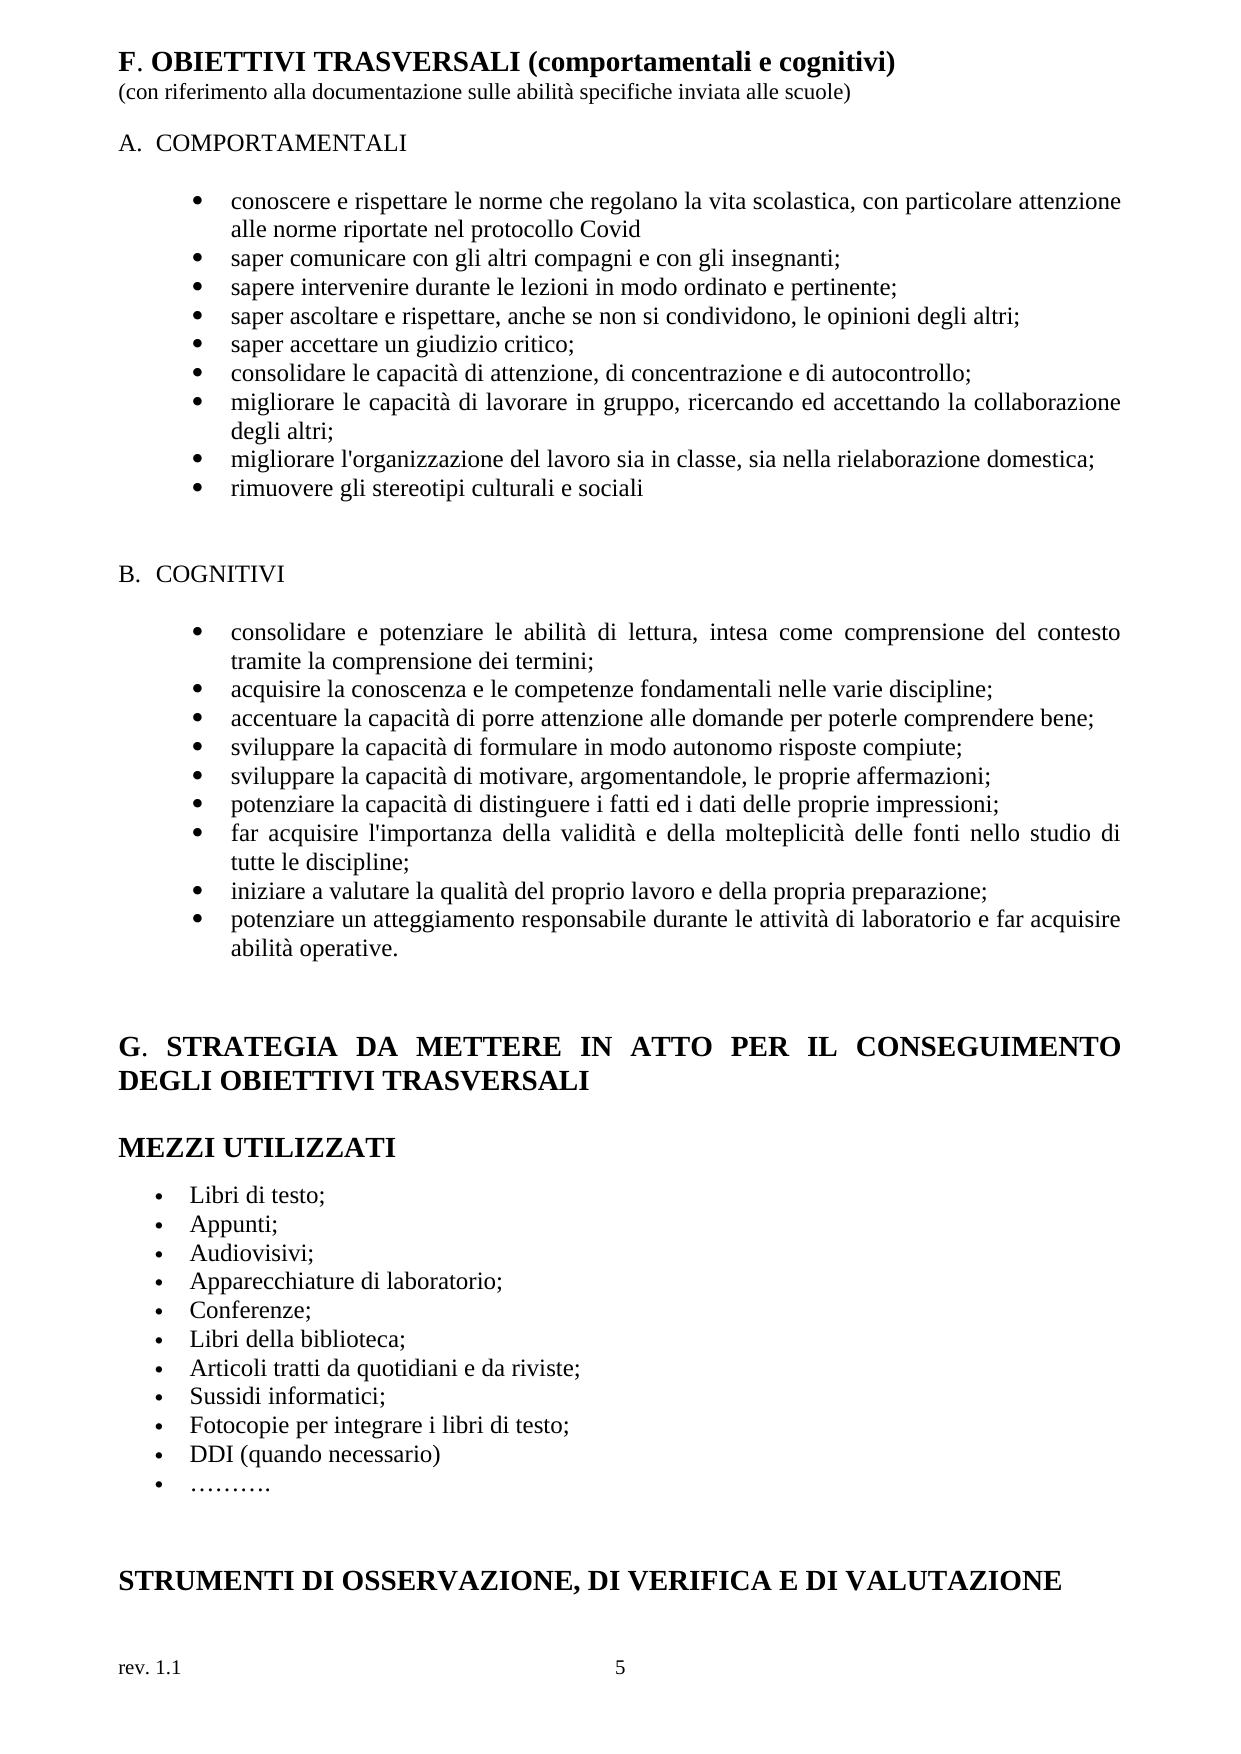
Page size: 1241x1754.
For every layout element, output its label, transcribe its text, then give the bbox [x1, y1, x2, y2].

list potenziare un atteggiamento responsabile durante le attività di laboratorio e far acquisire abilità operative. [193, 904, 1122, 962]
list Conferenze; [156, 1295, 1122, 1324]
list saper accettare un giudizio critico; [193, 329, 1122, 358]
list migliorare le capacità di lavorare in gruppo, ricercando ed accettando la collaborazione degli altri; [193, 387, 1122, 444]
text G. STRATEGIA DA METTERE IN ATTO PER IL CONSEGUIMENTO DEGLI OBIETTIVI TRASVERSALI [118, 1029, 1122, 1096]
list Apparecchiature di laboratorio; [156, 1266, 1122, 1295]
list saper comunicare con gli altri compagni e con gli insegnanti; [193, 243, 1122, 272]
list Appunti; [156, 1209, 1122, 1238]
list COMPORTAMENTALI [118, 128, 1122, 157]
list accentuare la capacità di porre attenzione alle domande per poterle comprendere bene; [193, 703, 1122, 732]
list acquisire la conoscenza e le competenze fondamentali nelle varie discipline; [193, 674, 1122, 703]
list rimuovere gli stereotipi culturali e sociali [193, 473, 1122, 502]
list consolidare le capacità di attenzione, di concentrazione e di autocontrollo; [193, 358, 1122, 387]
list conoscere e rispettare le norme che regolano la vita scolastica, con particolare attenzione alle norme riportate nel protocollo Covid [193, 186, 1122, 243]
list Fotocopie per integrare i libri di testo; [156, 1410, 1122, 1439]
list consolidare e potenziare le abilità di lettura, intesa come comprensione del contesto tramite la comprensione dei termini; [193, 617, 1122, 674]
list COGNITIVI [118, 559, 1122, 588]
list migliorare l'organizzazione del lavoro sia in classe, sia nella rielaborazione domestica; [193, 444, 1122, 473]
text (con riferimento alla documentazione sulle abilità specifiche inviata alle scuole) [118, 78, 1122, 104]
list far acquisire l'importanza della validità e della molteplicità delle fonti nello studio di tutte le discipline; [193, 818, 1122, 876]
list iniziare a valutare la qualità del proprio lavoro e della propria preparazione; [193, 876, 1122, 904]
list potenziare la capacità di distinguere i fatti ed i dati delle proprie impressioni; [193, 789, 1122, 818]
list Sussidi informatici; [156, 1381, 1122, 1410]
list Libri della biblioteca; [156, 1324, 1122, 1353]
list sviluppare la capacità di motivare, argomentandole, le proprie affermazioni; [193, 761, 1122, 789]
list Articoli tratti da quotidiani e da riviste; [156, 1353, 1122, 1381]
text F. OBIETTIVI TRASVERSALI (comportamentali e cognitivi) [118, 44, 1122, 78]
list ………. [156, 1468, 1122, 1496]
list sviluppare la capacità di formulare in modo autonomo risposte compiute; [193, 732, 1122, 761]
list DDI (quando necessario) [156, 1439, 1122, 1468]
list saper ascoltare e rispettare, anche se non si condividono, le opinioni degli altri; [193, 301, 1122, 329]
list sapere intervenire durante le lezioni in modo ordinato e pertinente; [193, 272, 1122, 301]
list Audiovisivi; [156, 1238, 1122, 1266]
list Libri di testo; [156, 1180, 1122, 1209]
text MEZZI UTILIZZATI [118, 1130, 1122, 1163]
text STRUMENTI DI OSSERVAZIONE, DI VERIFICA E DI VALUTAZIONE [118, 1563, 1122, 1597]
